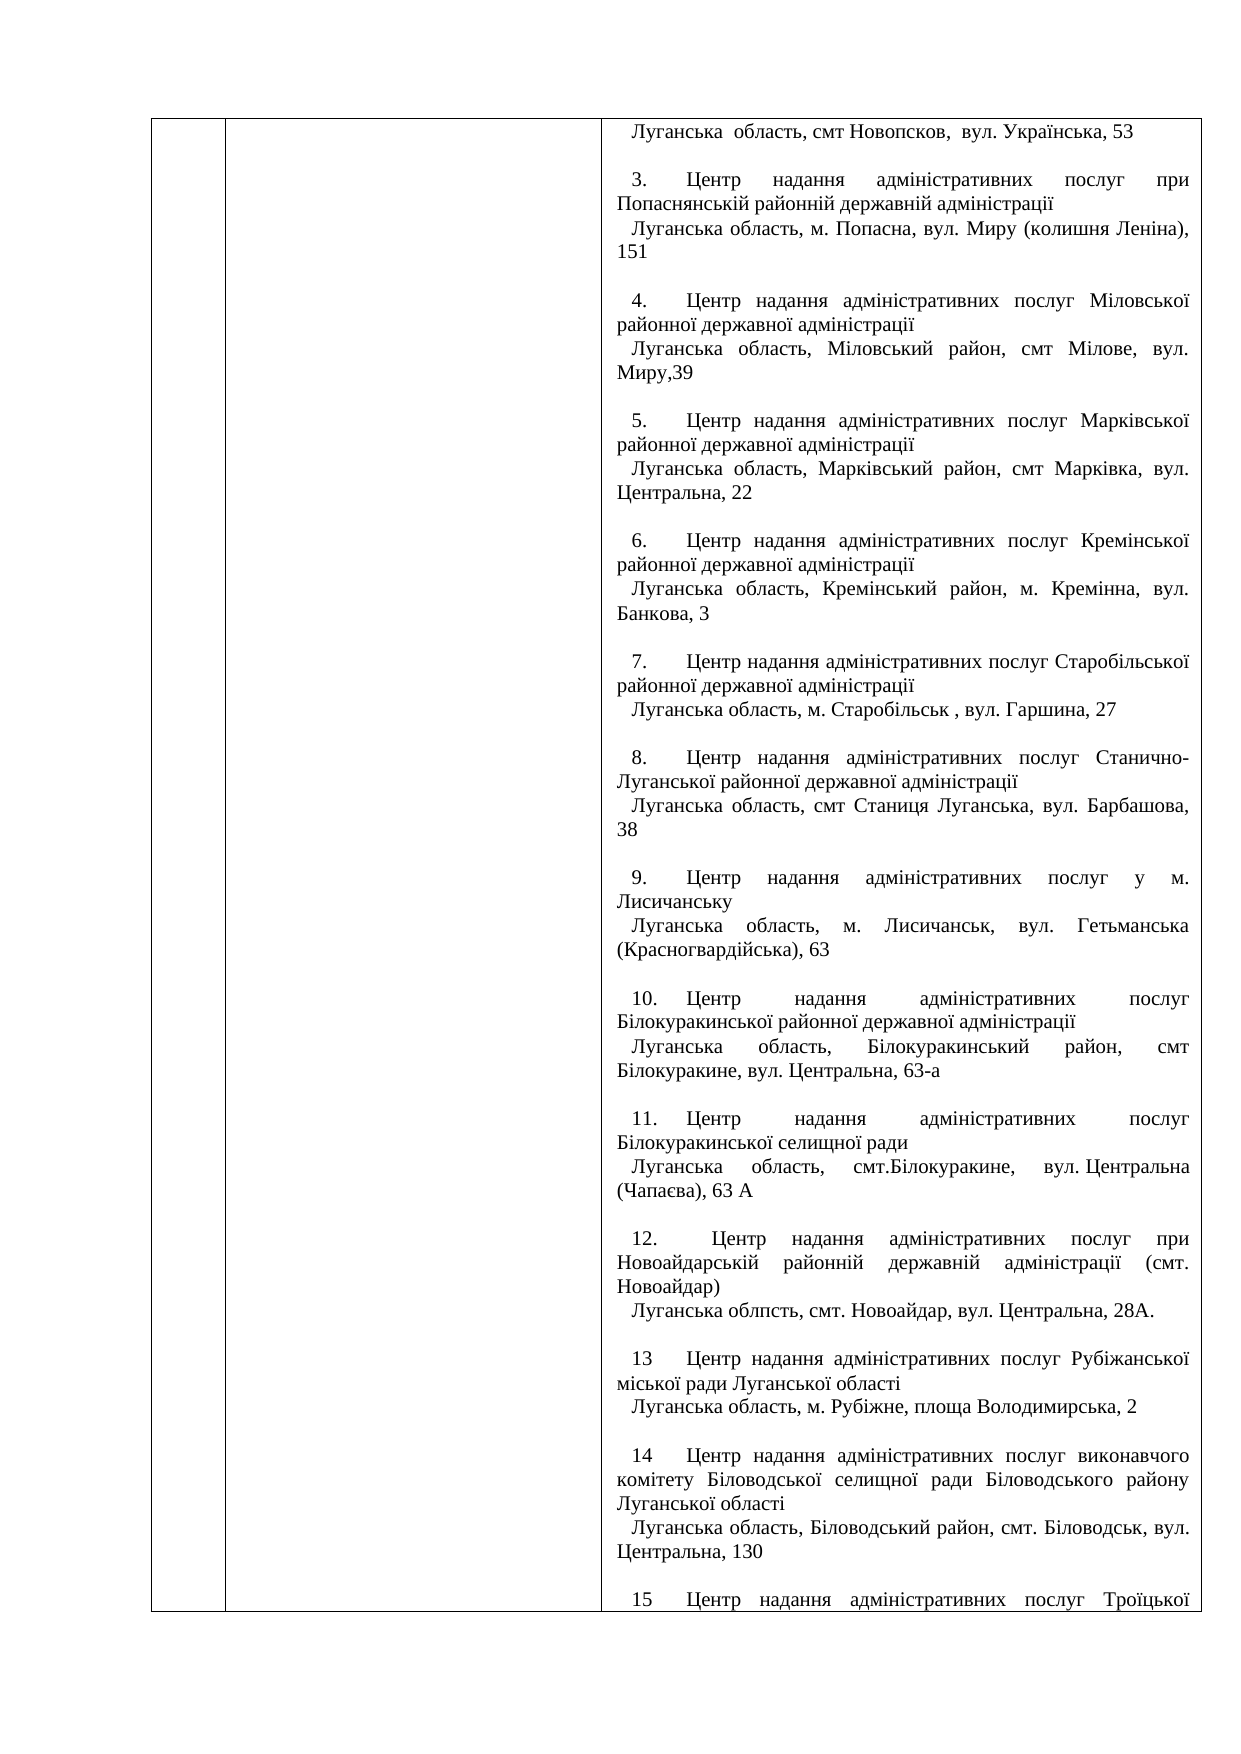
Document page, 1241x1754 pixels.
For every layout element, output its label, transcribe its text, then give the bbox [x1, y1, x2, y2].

table_cell 1 [152, 119, 225, 1611]
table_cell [602, 119, 1201, 1611]
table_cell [226, 119, 601, 1611]
